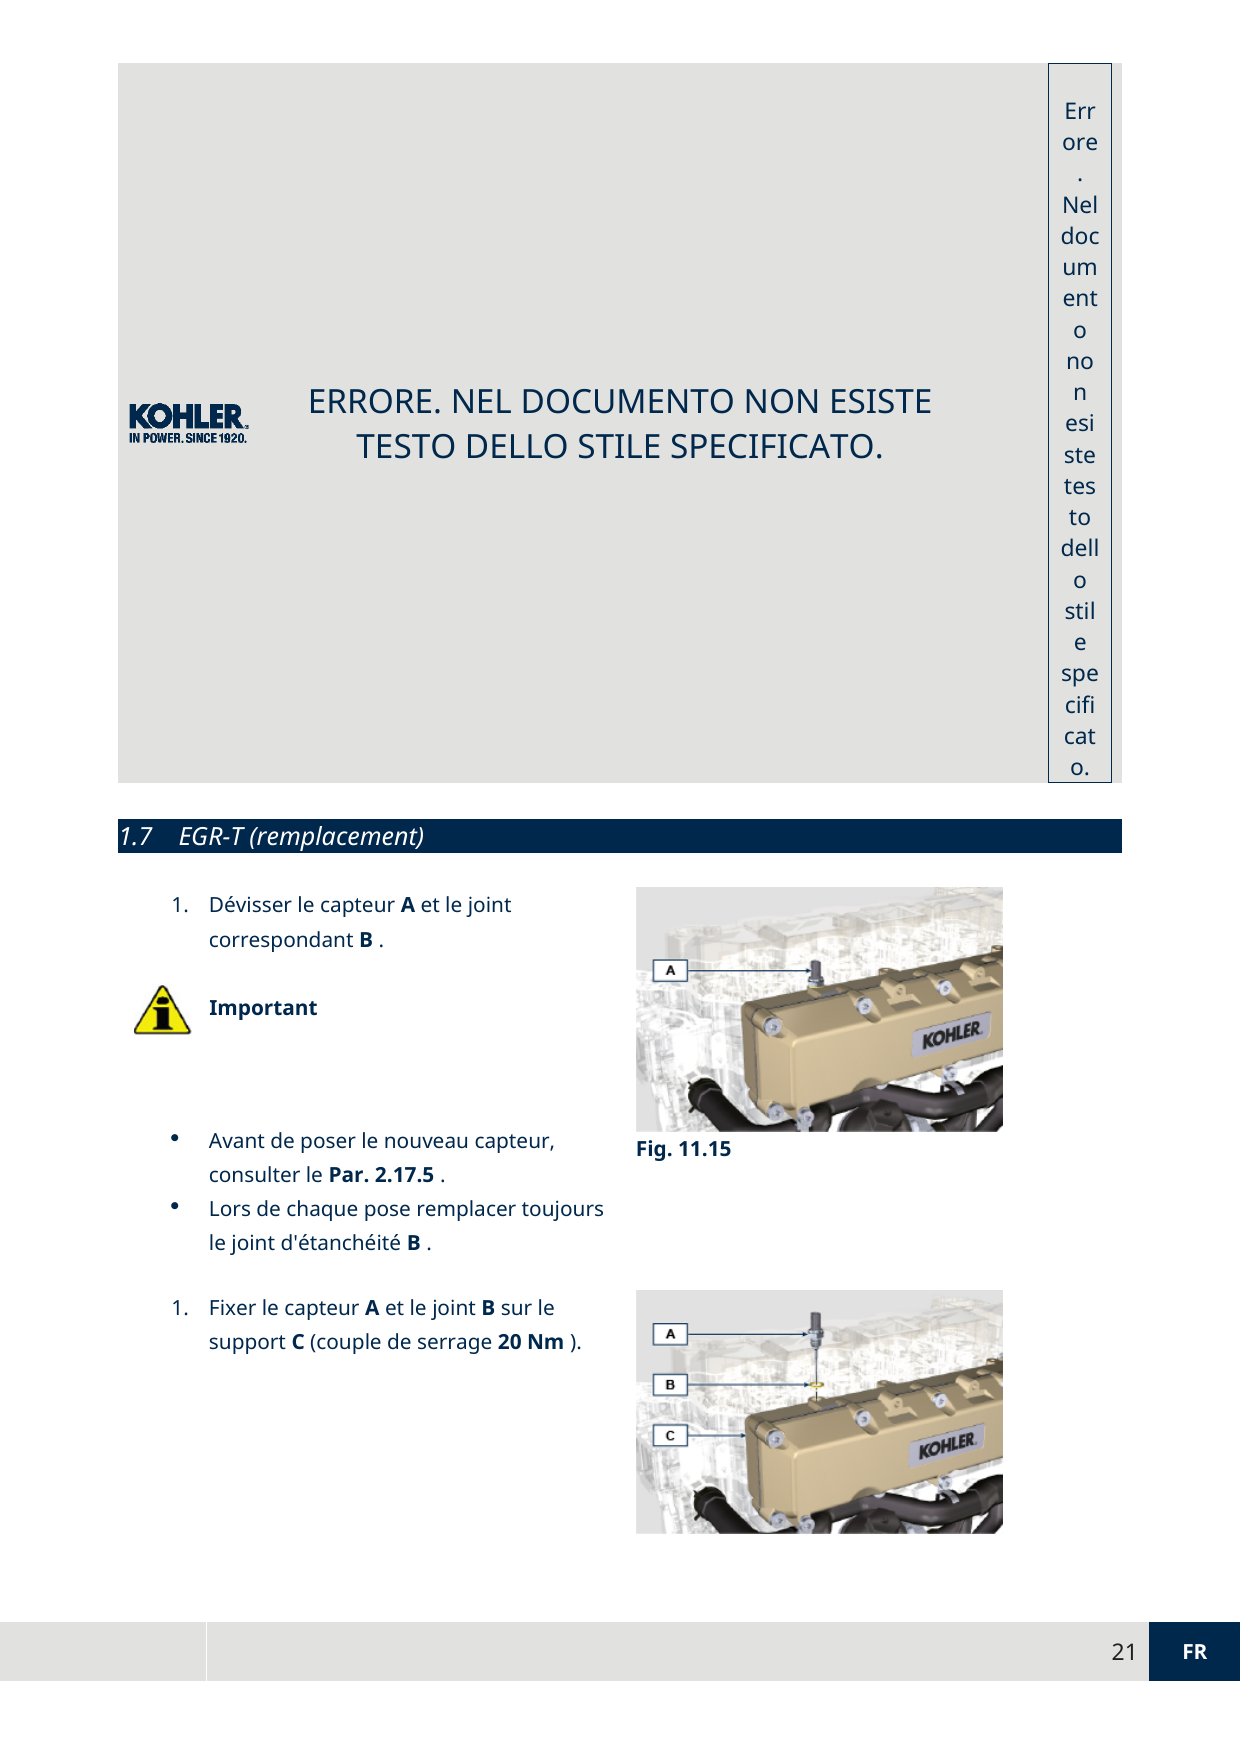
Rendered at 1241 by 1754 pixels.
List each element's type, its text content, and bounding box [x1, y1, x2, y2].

table_header Fig. 11.15 [620, 872, 1122, 1275]
table_header Dévisser le capteur A et le joint correspondant B . Important Avant de poser le nouveau capteur, consulter le Par. 2.17.5 . Lors de chaque pose remplacer toujours le joint d'étanchéité B . [118, 872, 620, 1275]
table_cell Fixer le capteur A et le joint B sur le support C (couple de serrage 20 Nm ). [118, 1275, 620, 1552]
subtitle EGR-T (remplacement) [118, 819, 1122, 853]
picture [133, 983, 193, 1035]
picture [635, 887, 1003, 1132]
table_cell Fig. 11.16 [620, 1275, 1122, 1552]
picture [129, 403, 249, 443]
picture [635, 1290, 1003, 1534]
